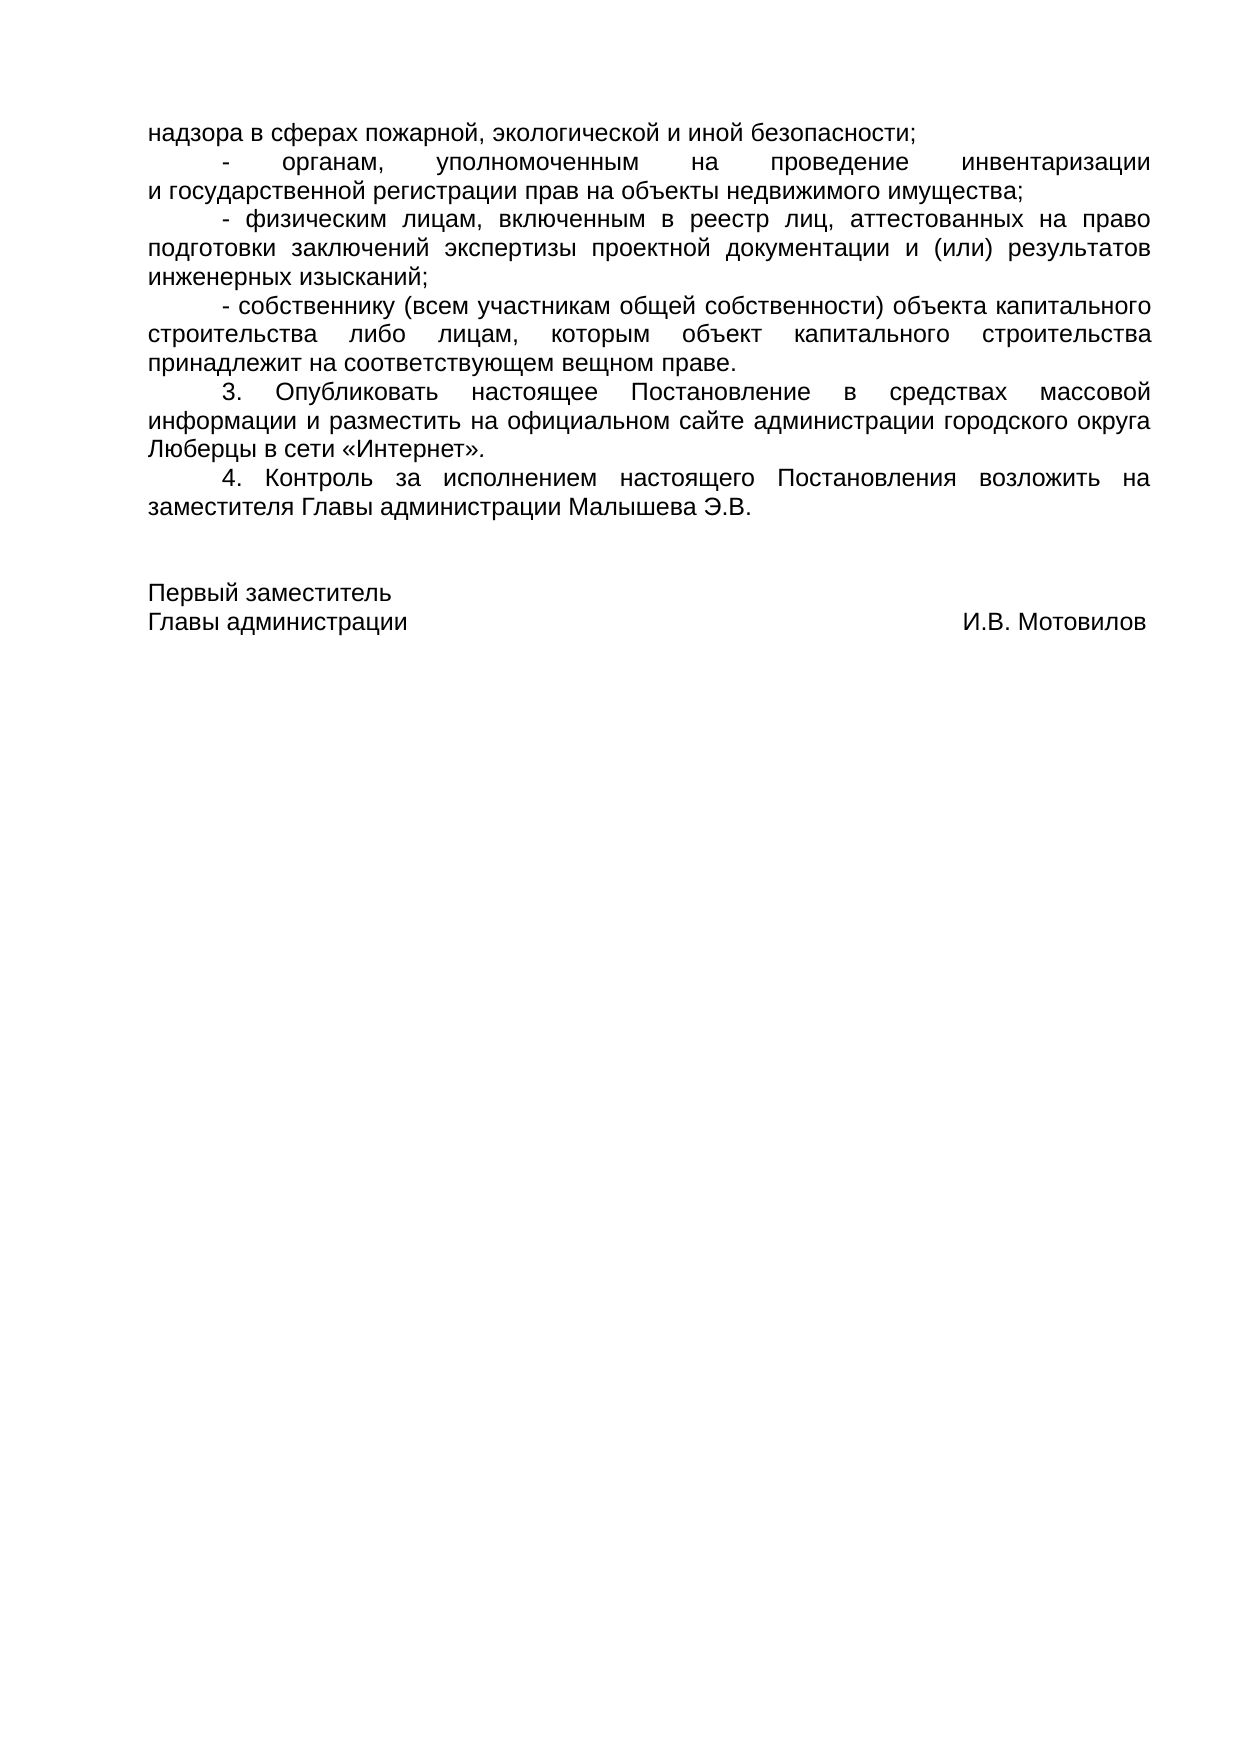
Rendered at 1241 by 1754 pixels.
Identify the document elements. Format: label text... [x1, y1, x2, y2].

title 4. Контроль за исполнением настоящего Постановления возложить на заместителя Главы администрации Малышева Э.В. [148, 463, 1152, 521]
title Главы администрации И.В. Мотовилов [148, 607, 1152, 636]
text - физическим лицам, включенным в реестр лиц, аттестованных на право подготовки заключений экспертизы проектной документации и (или) результатов инженерных изысканий; [148, 204, 1152, 291]
text - собственнику (всем участникам общей собственности) объекта капитального строительства либо лицам, которым объект капитального строительства принадлежит на соответствующем вещном праве. [148, 291, 1152, 377]
title Первый заместитель [148, 578, 1152, 607]
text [148, 118, 1152, 147]
text 3. Опубликовать настоящее Постановление в средствах массовой информации и разместить на официальном сайте администрации городского округа Люберцы в сети «Интернет». [148, 377, 1152, 463]
text - органам, уполномоченным на проведение инвентаризации и государственной регистрации прав на объекты недвижимого имущества; [148, 147, 1152, 204]
